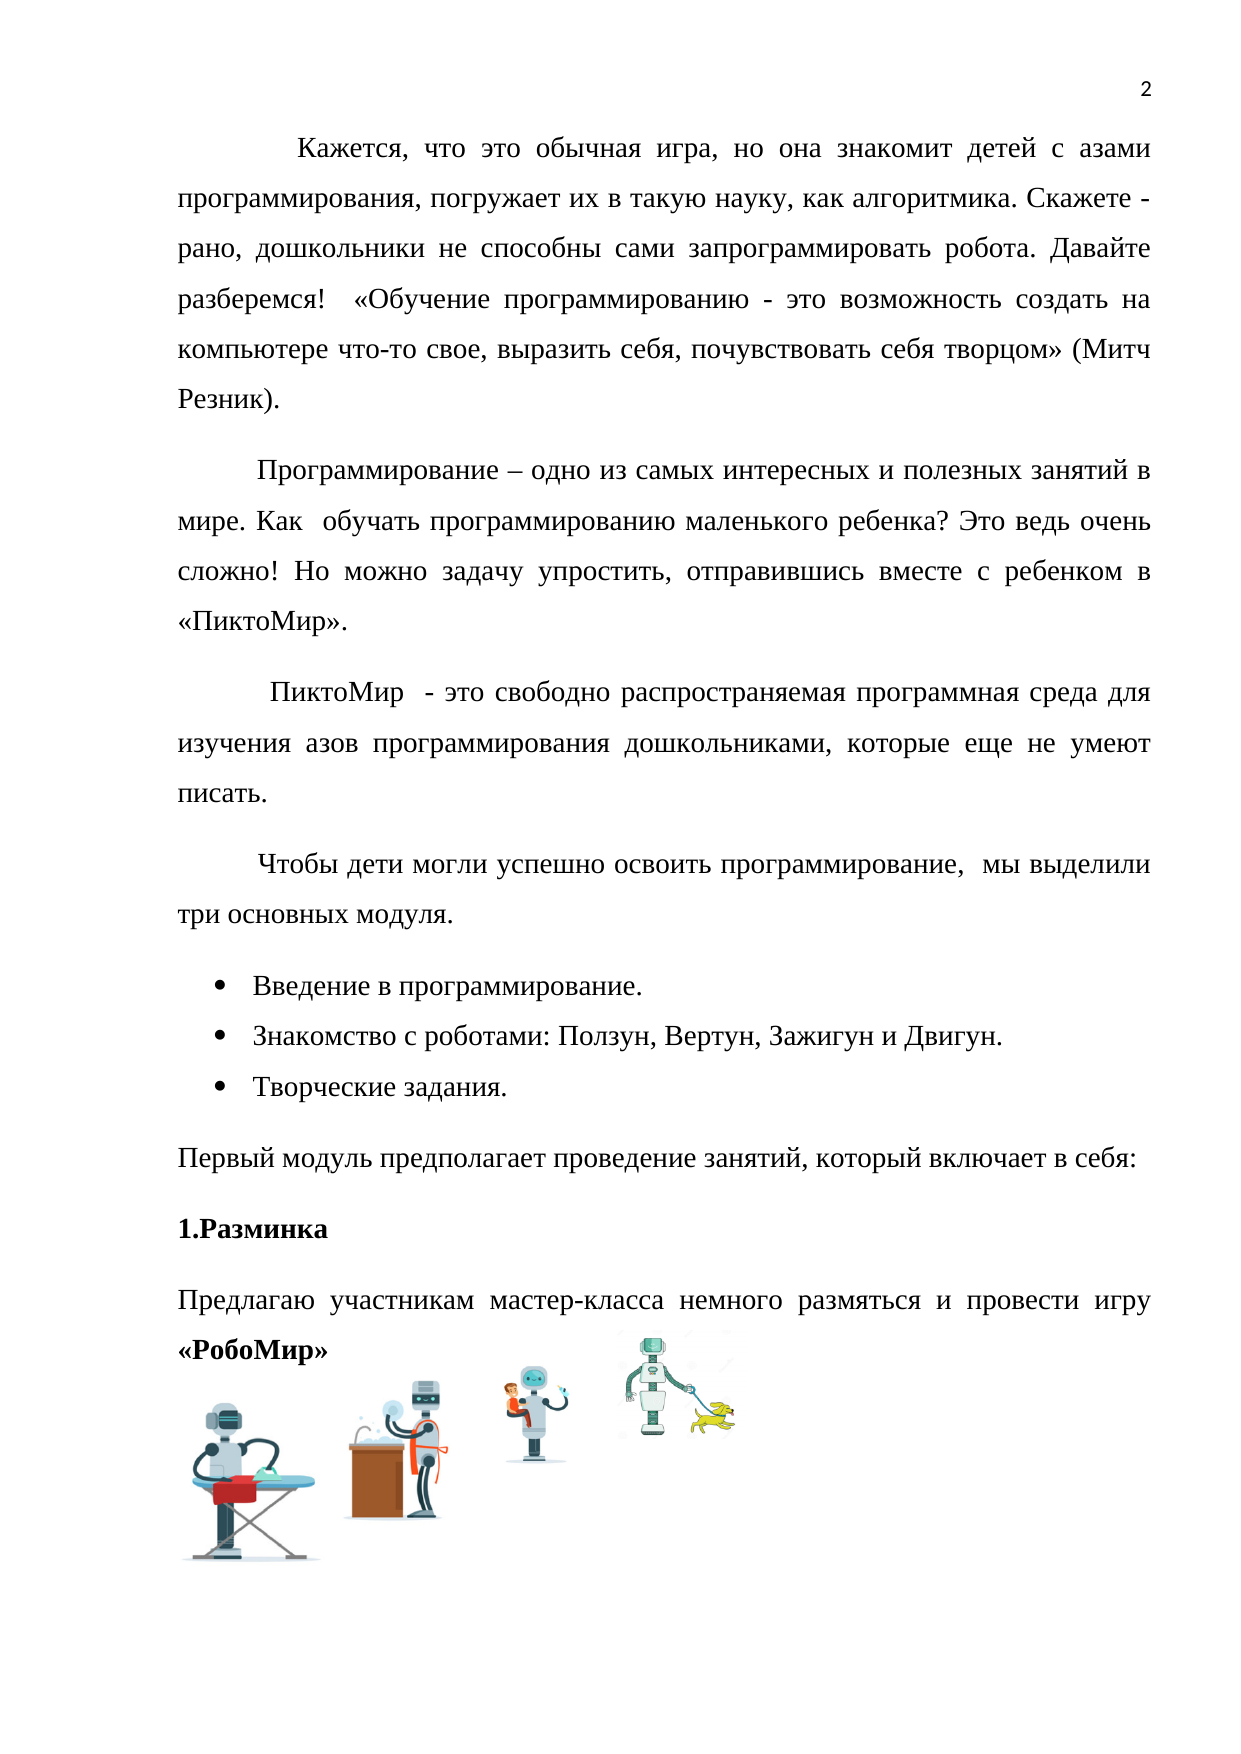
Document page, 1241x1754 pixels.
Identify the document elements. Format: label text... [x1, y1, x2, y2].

text Чтобы дети могли успешно освоить программирование, мы выделили три основных модуля. [177, 846, 1152, 930]
list Введение в программирование. [215, 968, 1152, 1001]
list Творческие задания. [215, 1069, 1152, 1102]
text 1.Разминка [177, 1211, 1152, 1244]
text Кажется, что это обычная игра, но она знакомит детей с азами программирования, погружает их в такую науку, как алгоритмика. Скажете - рано, дошкольники не способны сами запрограммировать робота. Давайте разберемся! «Обучение программированию - это возможность создать на компьютере что-то свое, выразить себя, почувствовать себя творцом» (Митч Резник). [177, 130, 1152, 415]
picture [157, 1363, 476, 1581]
text Первый модуль предполагает проведение занятий, который включает в себя: [177, 1140, 1152, 1173]
picture [617, 1330, 747, 1439]
picture [482, 1344, 593, 1478]
text Предлагаю участникам мастер-класса немного размяться и провести игру «РобоМир» [177, 1282, 1152, 1366]
list Знакомство с роботами: Ползун, Вертун, Зажигун и Двигун. [215, 1018, 1152, 1052]
text ПиктоМир - это свободно распространяемая программная среда для изучения азов программирования дошкольниками, которые еще не умеют писать. [177, 674, 1152, 809]
text Программирование – одно из самых интересных и полезных занятий в мире. Как обучать программированию маленького ребенка? Это ведь очень сложно! Но можно задачу упростить, отправившись вместе с ребенком в «ПиктоМир». [177, 452, 1152, 637]
